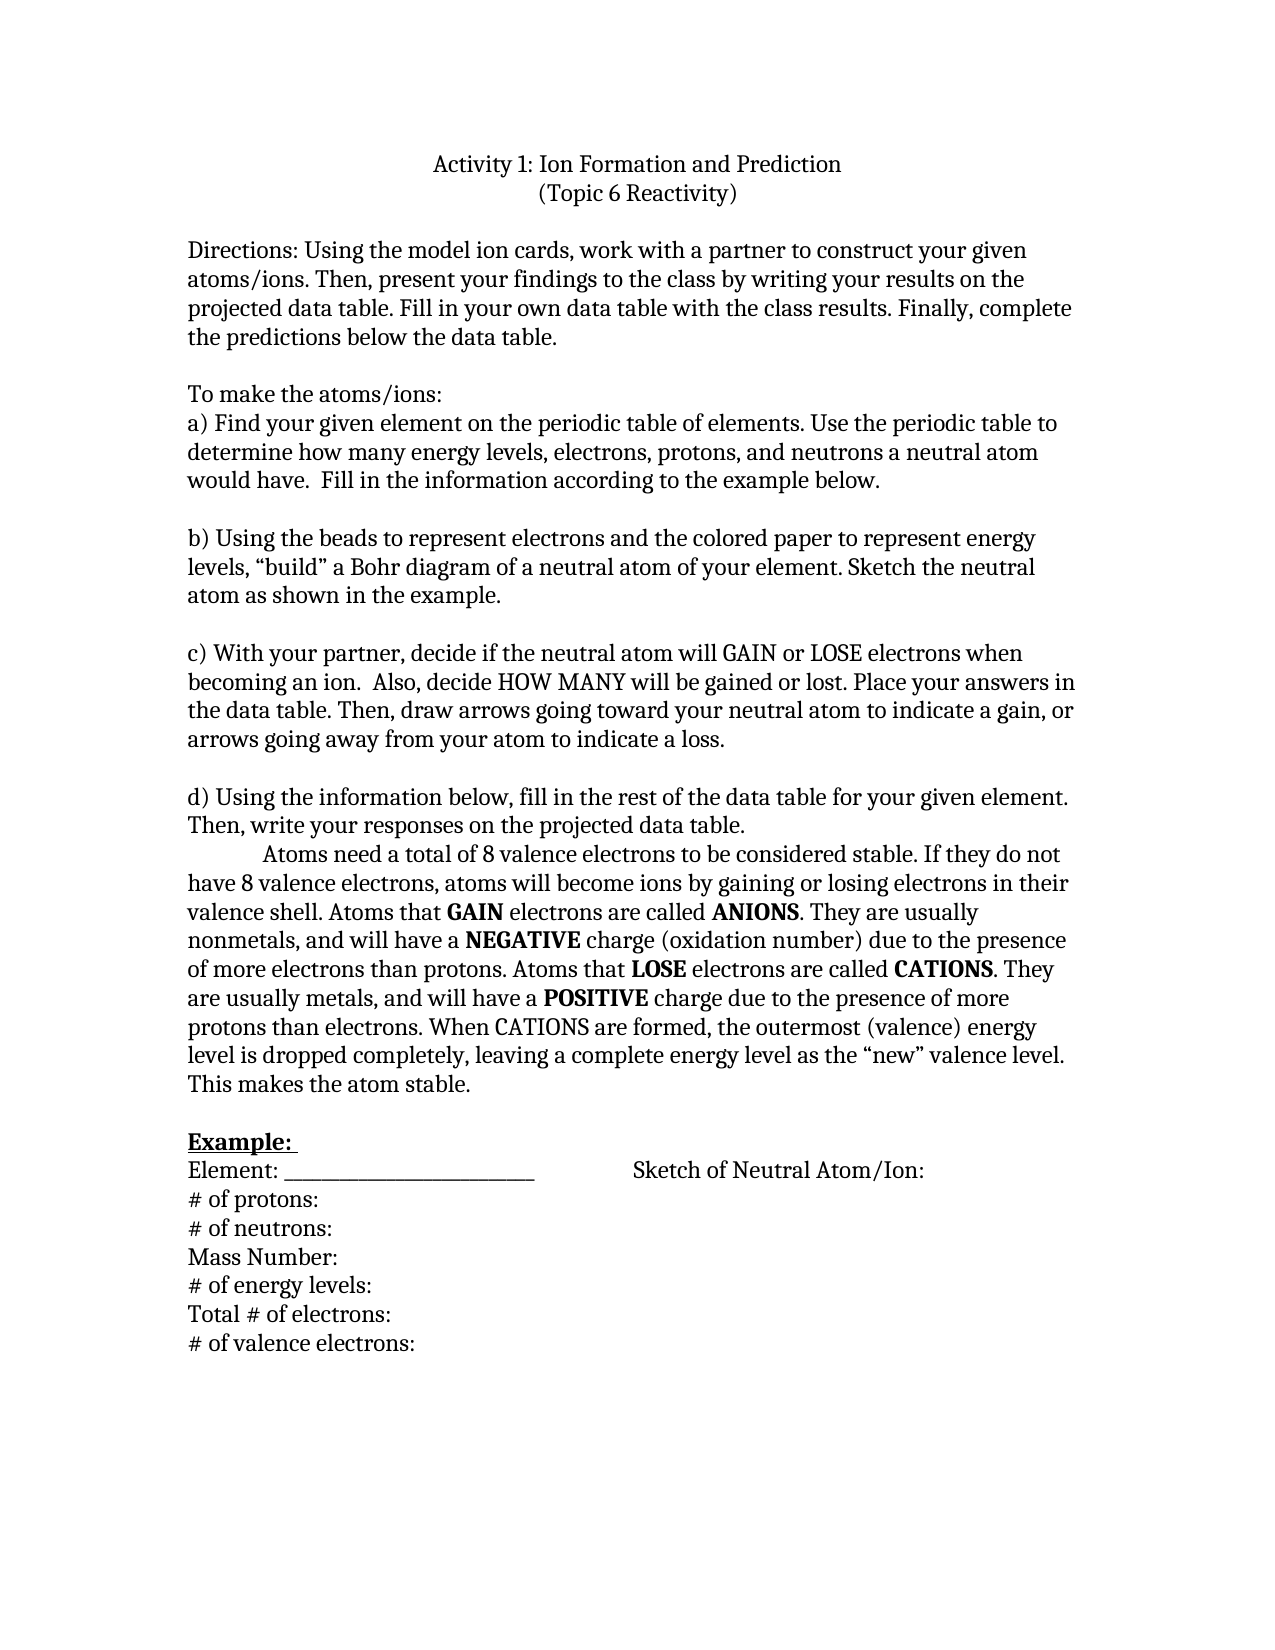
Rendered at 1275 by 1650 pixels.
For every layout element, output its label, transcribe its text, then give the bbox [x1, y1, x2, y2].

text # of neutrons: Mass Number: [187, 1214, 1087, 1271]
text Total # of electrons: [187, 1300, 1087, 1329]
text To make the atoms/ions: [187, 380, 1087, 409]
text Element: ___________________________ Sketch of Neutral Atom/Ion: [187, 1156, 1087, 1185]
text Directions: Using the model ion cards, work with a partner to construct your given atoms/ions. Then, present your findings to the class by writing your results on the projected data table. Fill in your own data table with the class results. Finally, complete the predictions below the data table. [187, 236, 1087, 351]
text Activity 1: Ion Formation and Prediction [187, 150, 1087, 179]
text Example: [187, 1127, 1087, 1156]
text d) Using the information below, fill in the rest of the data table for your given element. Then, write your responses on the projected data table. [187, 782, 1087, 840]
text c) With your partner, decide if the neutral atom will GAIN or LOSE electrons when becoming an ion. Also, decide HOW MANY will be gained or lost. Place your answers in the data table. Then, draw arrows going toward your neutral atom to indicate a gain, or arrows going away from your atom to indicate a loss. [187, 639, 1087, 754]
text # of valence electrons: [187, 1329, 1087, 1357]
text b) Using the beads to represent electrons and the colored paper to represent energy levels, “build” a Bohr diagram of a neutral atom of your element. Sketch the neutral atom as shown in the example. [187, 524, 1087, 610]
text (Topic 6 Reactivity) [187, 179, 1087, 207]
text # of energy levels: [187, 1271, 1087, 1300]
text a) Find your given element on the periodic table of elements. Use the periodic table to determine how many energy levels, electrons, protons, and neutrons a neutral atom would have. Fill in the information according to the example below. [187, 409, 1087, 495]
text Atoms need a total of 8 valence electrons to be considered stable. If they do not have 8 valence electrons, atoms will become ions by gaining or losing electrons in their valence shell. Atoms that GAIN electrons are called ANIONS. They are usually nonmetals, and will have a NEGATIVE charge (oxidation number) due to the presence of more electrons than protons. Atoms that LOSE electrons are called CATIONS. They are usually metals, and will have a POSITIVE charge due to the presence of more protons than electrons. When CATIONS are formed, the outermost (valence) energy level is dropped completely, leaving a complete energy level as the “new” valence level. This makes the atom stable. [187, 840, 1087, 1099]
text # of protons: [187, 1185, 1087, 1214]
